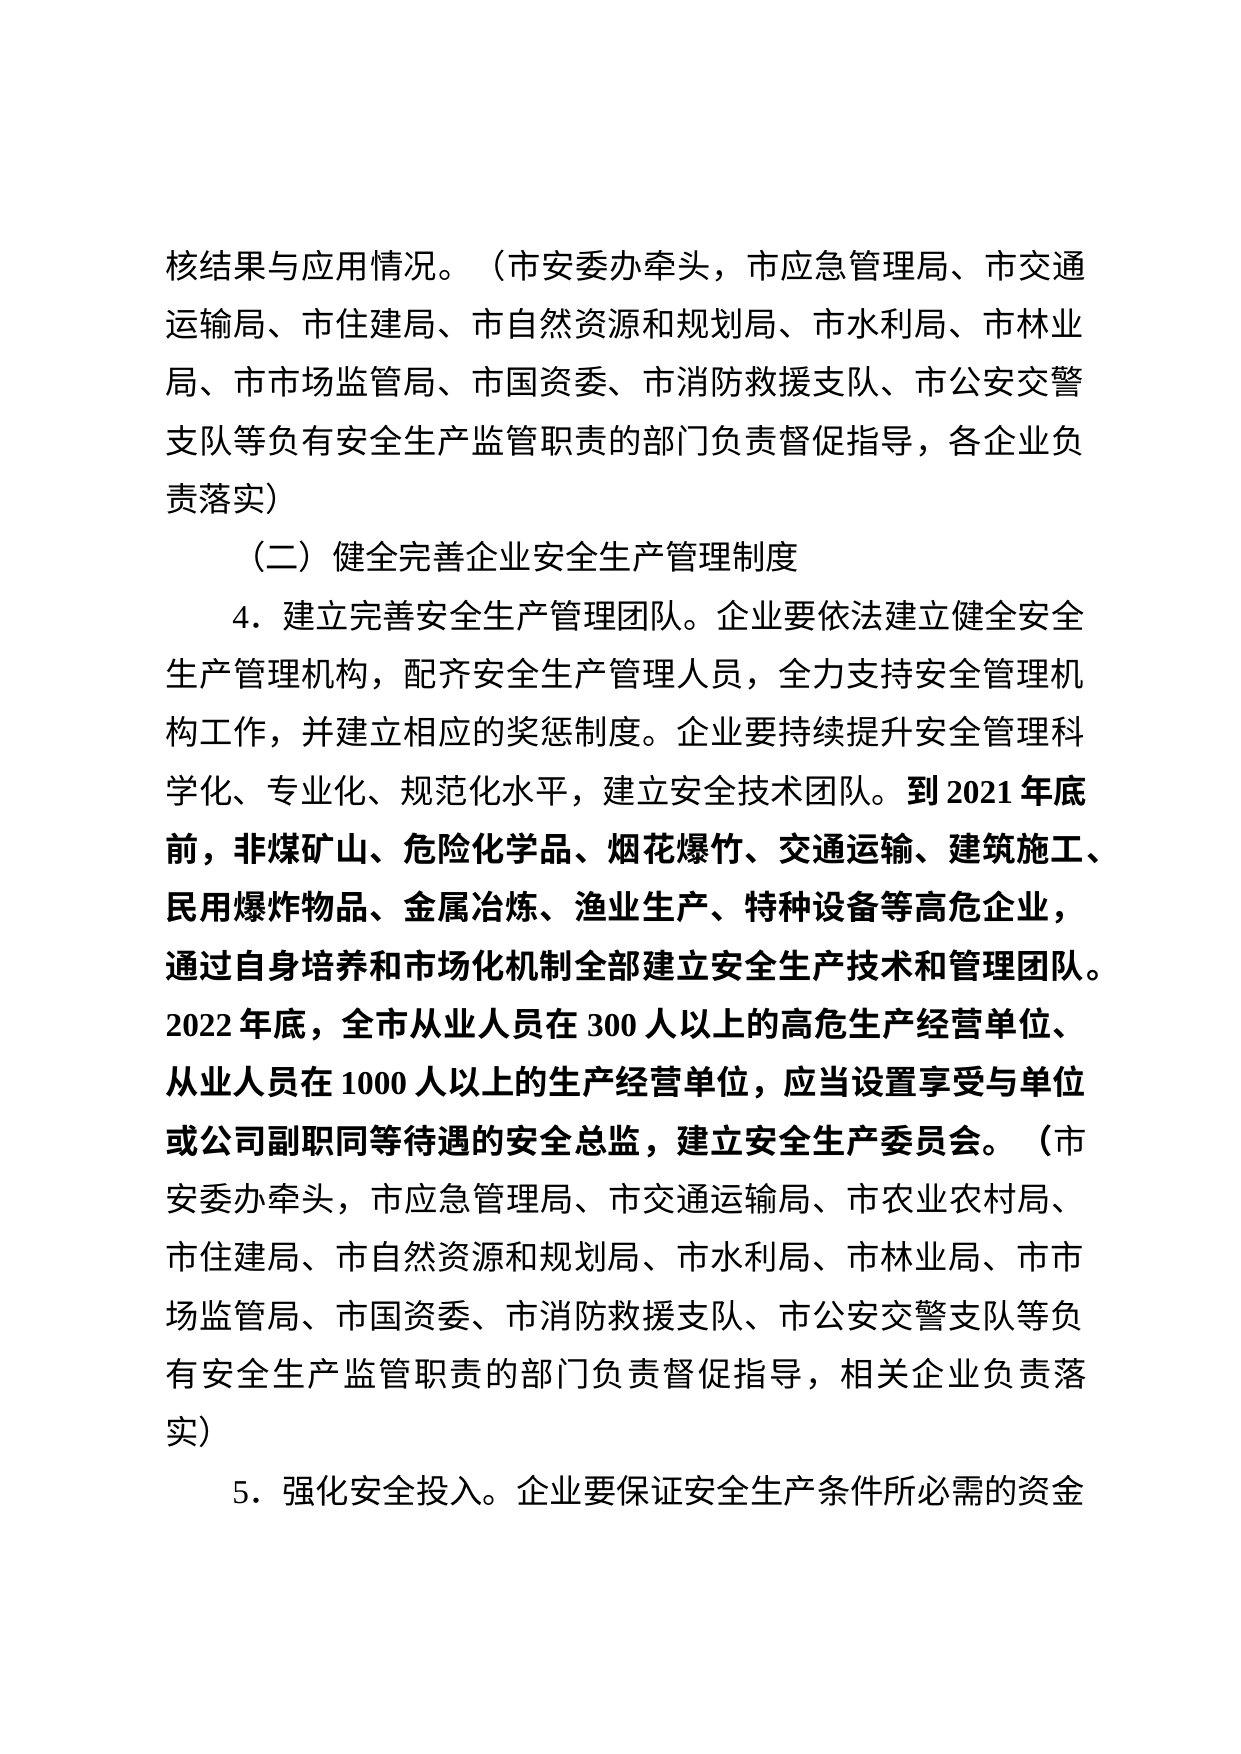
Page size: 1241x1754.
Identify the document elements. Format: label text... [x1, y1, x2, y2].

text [165, 1456, 1087, 1515]
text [165, 231, 1087, 523]
text 4．建立完善安全生产管理团队。企业要依法建立健全安全生产管理机构，配齐安全生产管理人员，全力支持安全管理机构工作，并建立相应的奖惩制度。企业要持续提升安全管理科学化、专业化、规范化水平，建立安全技术团队。到2021年底前，非煤矿山、危险化学品、烟花爆竹、交通运输、建筑施工、民用爆炸物品、金属冶炼、渔业生产、特种设备等高危企业，通过自身培养和市场化机制全部建立安全生产技术和管理团队。2022年底，全市从业人员在300人以上的高危生产经营单位、从业人员在1000人以上的生产经营单位，应当设置享受与单位或公司副职同等待遇的安全总监，建立安全生产委员会。（市安委办牵头，市应急管理局、市交通运输局、市农业农村局、市住建局、市自然资源和规划局、市水利局、市林业局、市市场监管局、市国资委、市消防救援支队、市公安交警支队等负有安全生产监管职责的部门负责督促指导，相关企业负责落实） [165, 581, 1087, 1456]
text （二）健全完善企业安全生产管理制度 [165, 523, 1087, 581]
